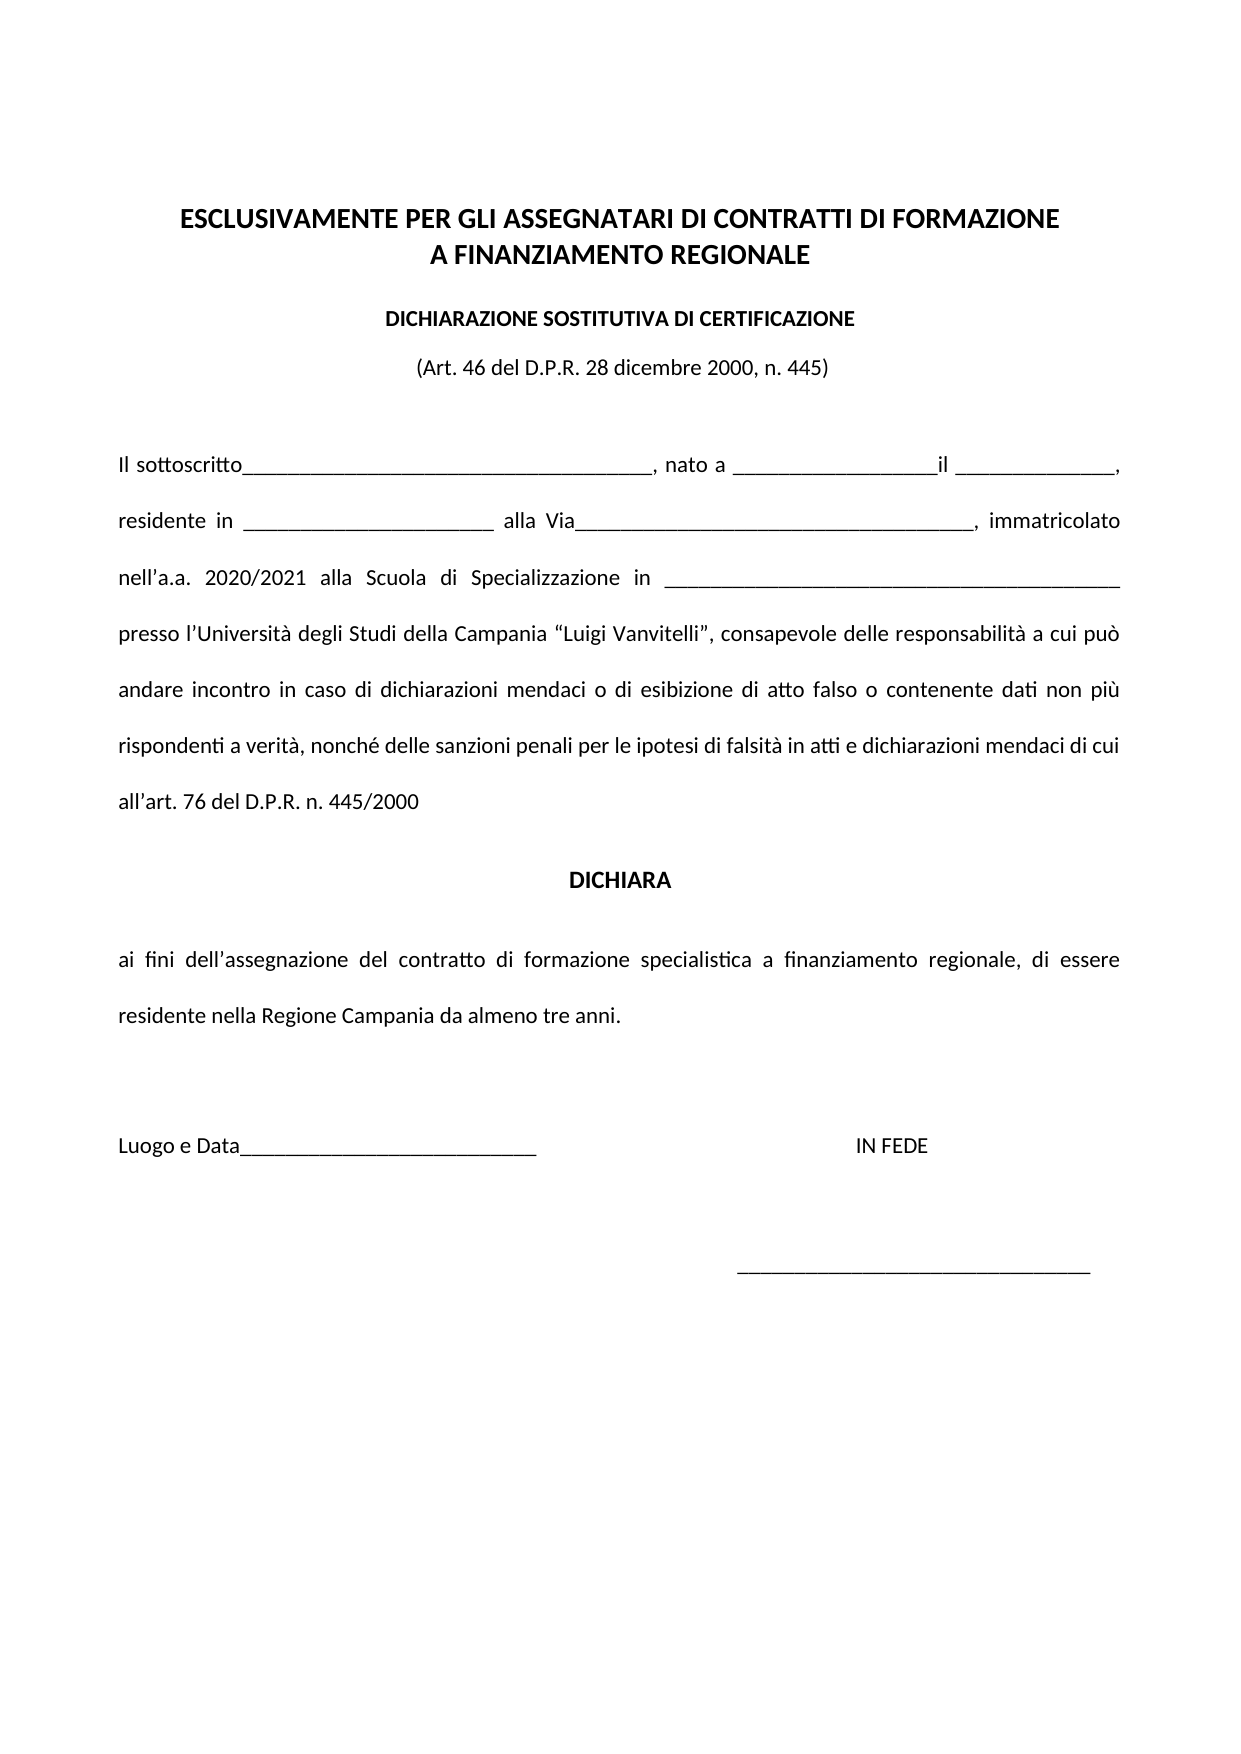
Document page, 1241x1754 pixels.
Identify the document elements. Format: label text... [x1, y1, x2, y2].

text DICHIARAZIONE SOSTITUTIVA DI CERTIFICAZIONE [118, 304, 1122, 332]
text Il sottoscritto____________________________________, nato a __________________il ______________, residente in ______________________ alla Via___________________________________, immatricolato nell’a.a. 2020/2021 alla Scuola di Specializzazione in ________________________________________ presso l’Università degli Studi della Campania “Luigi Vanvitelli”, consapevole delle responsabilità a cui può andare incontro in caso di dichiarazioni mendaci o di esibizione di atto falso o contenente dati non più rispondenti a verità, nonché delle sanzioni penali per le ipotesi di falsità in atti e dichiarazioni mendaci di cui all’art. 76 del D.P.R. n. 445/2000 [118, 451, 1122, 815]
text DICHIARA [118, 864, 1122, 894]
text _______________________________ [118, 1184, 1122, 1277]
text (Art. 46 del D.P.R. 28 dicembre 2000, n. 445) [118, 353, 1122, 381]
text ESCLUSIVAMENTE PER GLI ASSEGNATARI DI CONTRATTI DI FORMAZIONE [118, 201, 1122, 236]
text A FINANZIAMENTO REGIONALE [118, 236, 1122, 272]
text ai fini dell’assegnazione del contratto di formazione specialistica a finanziamento regionale, di essere residente nella Regione Campania da almeno tre anni. [118, 946, 1122, 1030]
text Luogo e Data__________________________ IN FEDE [118, 1132, 1122, 1159]
